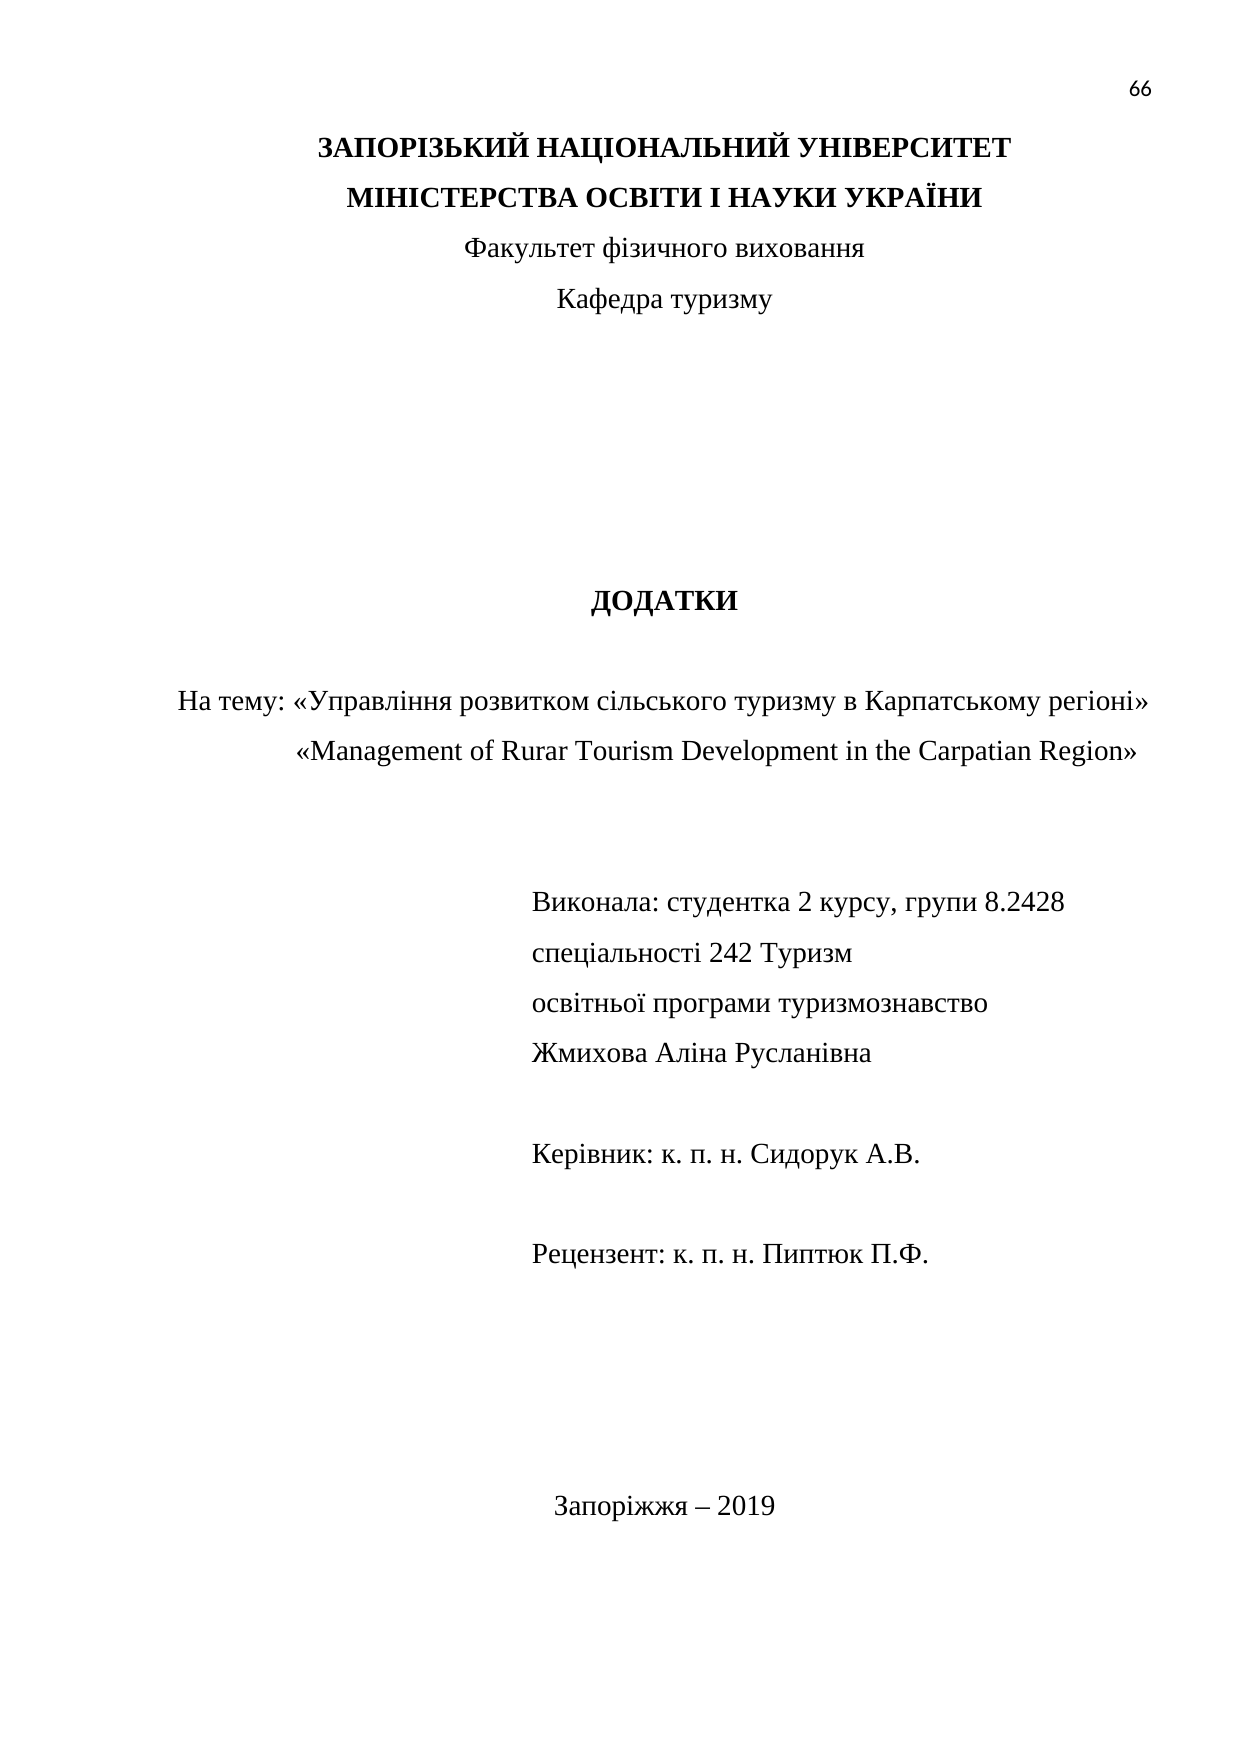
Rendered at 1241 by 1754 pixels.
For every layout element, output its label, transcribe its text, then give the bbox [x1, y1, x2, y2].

text спеціальності 242 Туризм [177, 935, 1152, 968]
text Керівник: к. п. н. Сидорук А.В. [177, 1136, 1152, 1169]
text МІНІСТЕРСТВА ОСВІТИ І НАУКИ УКРАЇНИ [177, 180, 1152, 214]
text ЗАПОРІЗЬКИЙ НАЦІОНАЛЬНИЙ УНІВЕРСИТЕТ [177, 130, 1152, 163]
text ДОДАТКИ [177, 583, 1152, 616]
text На тему: «Управління розвитком сільського туризму в Карпатському регіоні» [177, 683, 1152, 717]
text Запоріжжя – 2019 [177, 1488, 1152, 1522]
text освітньої програми туризмознавство [177, 985, 1152, 1019]
text «Management of Rurar Tourism Development in the Carpatіan Region» [177, 733, 1152, 767]
text Рецензент: к. п. н. Пиптюк П.Ф. [177, 1237, 1152, 1270]
text Кафедра туризму [177, 281, 1152, 314]
text Виконала: студентка 2 курсу, групи 8.2428 [177, 884, 1152, 918]
text Жмихова Аліна Русланівна [177, 1035, 1152, 1069]
text Факультет фізичного виховання [177, 230, 1152, 264]
